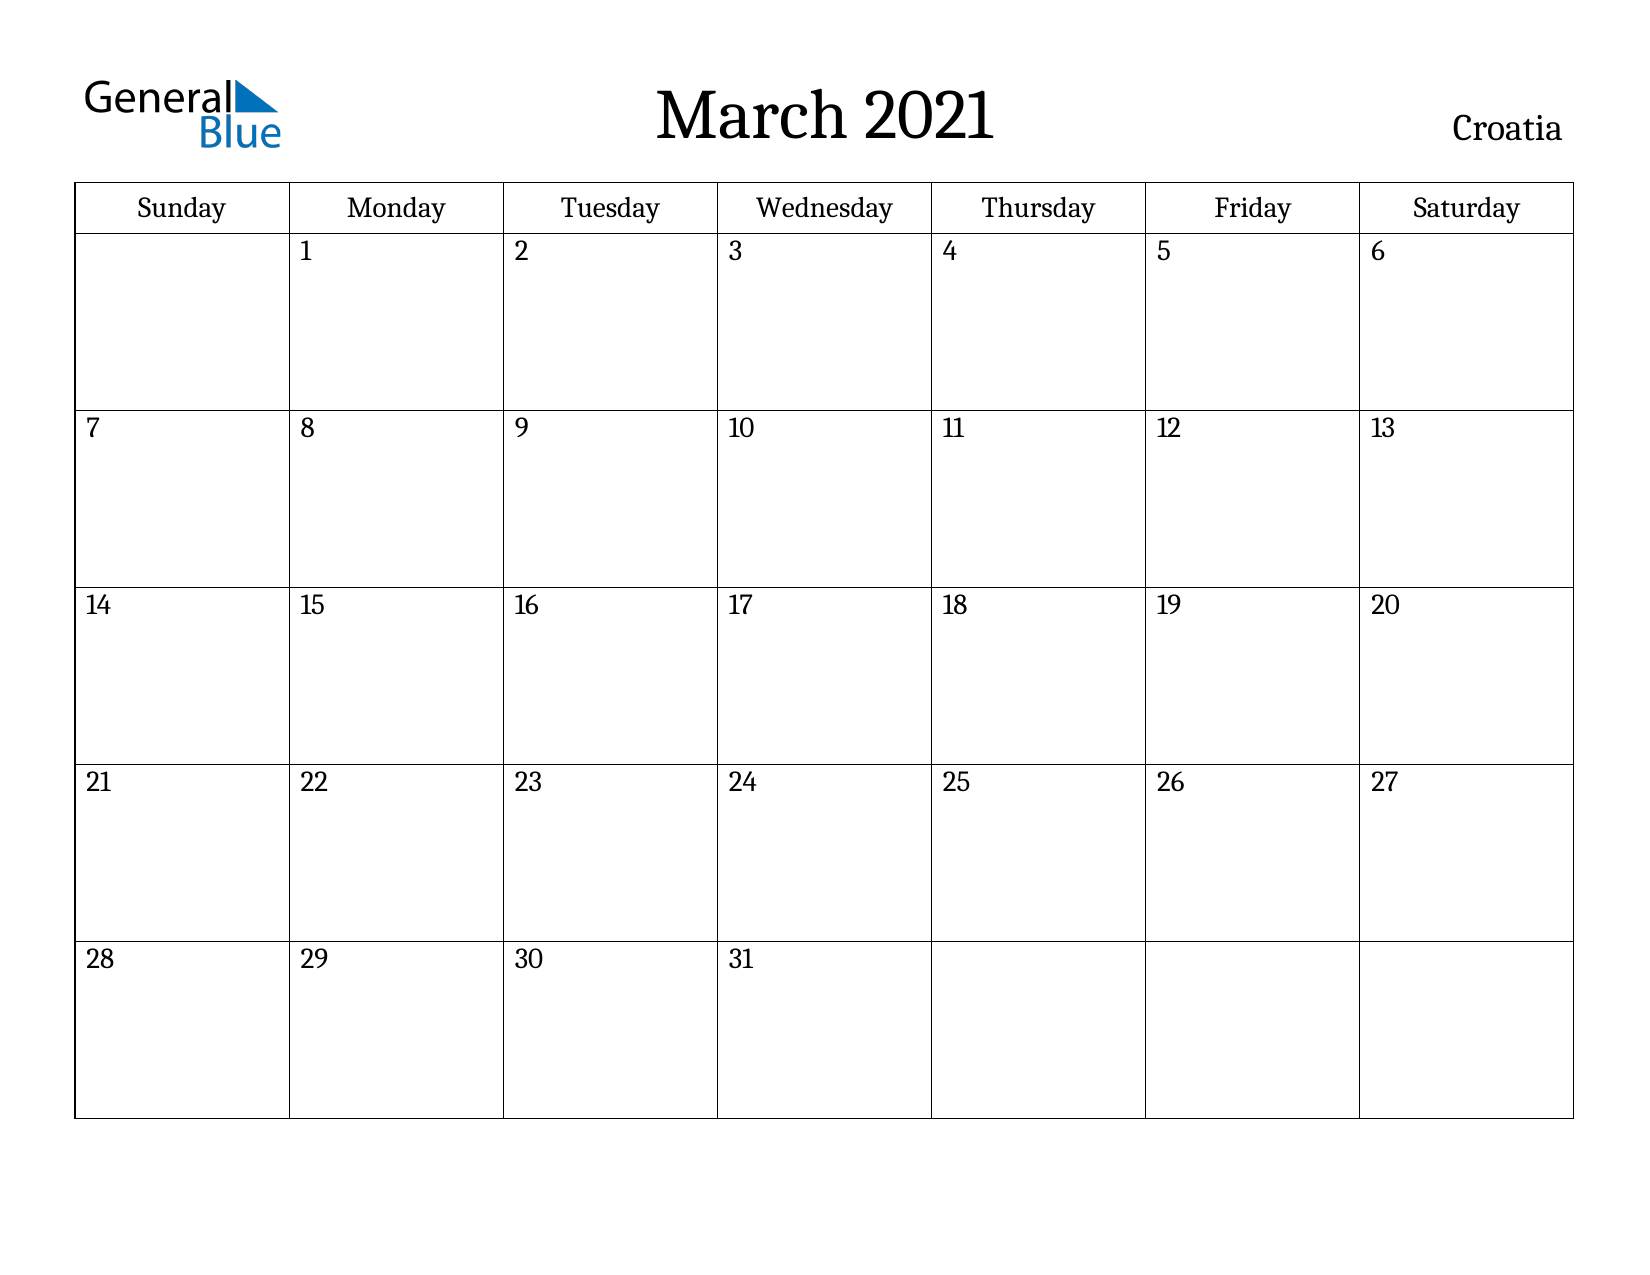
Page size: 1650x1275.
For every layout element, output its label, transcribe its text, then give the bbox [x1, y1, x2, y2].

table_cell [504, 275, 717, 410]
table_cell Thursday [932, 183, 1145, 233]
table_cell 30 [504, 942, 717, 983]
table_cell [1360, 275, 1573, 410]
table_cell 21 [76, 765, 289, 806]
table_cell [932, 942, 1145, 983]
table_cell [718, 983, 931, 1118]
table_cell [1146, 942, 1359, 983]
table_cell 26 [1146, 765, 1359, 806]
table_cell [1146, 452, 1359, 587]
picture [85, 80, 281, 148]
table_cell Friday [1146, 183, 1359, 233]
table_cell [290, 452, 503, 587]
table_cell 16 [504, 588, 717, 629]
table_header March 2021 [503, 75, 1146, 182]
table_cell 15 [290, 588, 503, 629]
table_cell 6 [1360, 234, 1573, 275]
table_cell [504, 983, 717, 1118]
table_cell [76, 452, 289, 587]
table_header Croatia [1146, 75, 1574, 182]
table_cell 17 [718, 588, 931, 629]
table_cell Sunday [76, 183, 289, 233]
table_cell 9 [504, 411, 717, 452]
table_cell [504, 629, 717, 764]
table_cell 18 [932, 588, 1145, 629]
table_cell [718, 452, 931, 587]
table_cell [932, 806, 1145, 941]
table_cell Tuesday [504, 183, 717, 233]
table_cell 14 [76, 588, 289, 629]
table_cell 12 [1146, 411, 1359, 452]
table_cell [1360, 452, 1573, 587]
table_cell 28 [76, 942, 289, 983]
table_cell [1146, 806, 1359, 941]
table_cell 23 [504, 765, 717, 806]
table_cell 2 [504, 234, 717, 275]
table_cell 1 [290, 234, 503, 275]
table_cell [932, 452, 1145, 587]
table_cell [718, 629, 931, 764]
table_cell 3 [718, 234, 931, 275]
table_cell 4 [932, 234, 1145, 275]
table_cell 19 [1146, 588, 1359, 629]
table_cell [76, 806, 289, 941]
table_cell 24 [718, 765, 931, 806]
table_cell [1146, 275, 1359, 410]
table_cell [504, 806, 717, 941]
table_cell [1360, 942, 1573, 983]
table_cell 10 [718, 411, 931, 452]
table_cell 7 [76, 411, 289, 452]
table_cell 22 [290, 765, 503, 806]
table_cell 8 [290, 411, 503, 452]
table_cell [932, 275, 1145, 410]
table_cell [290, 806, 503, 941]
table_cell 20 [1360, 588, 1573, 629]
table_cell 31 [718, 942, 931, 983]
table_cell 25 [932, 765, 1145, 806]
table_cell 5 [1146, 234, 1359, 275]
table_cell [1360, 806, 1573, 941]
table_cell 11 [932, 411, 1145, 452]
table_cell [1360, 629, 1573, 764]
table_cell [290, 983, 503, 1118]
table_cell [290, 629, 503, 764]
table_cell [718, 275, 931, 410]
table_cell Wednesday [718, 183, 931, 233]
table_cell [76, 234, 289, 275]
table_cell 29 [290, 942, 503, 983]
table_cell Saturday [1360, 183, 1573, 233]
table_cell [932, 983, 1145, 1118]
table_cell [76, 629, 289, 764]
table_cell [76, 983, 289, 1118]
table_cell 13 [1360, 411, 1573, 452]
table_cell [1360, 983, 1573, 1118]
table_cell [76, 275, 289, 410]
table_cell [1146, 629, 1359, 764]
table_cell 27 [1360, 765, 1573, 806]
table_cell [718, 806, 931, 941]
table_cell [290, 275, 503, 410]
table_cell [504, 452, 717, 587]
table_header [75, 75, 503, 182]
table_cell [932, 629, 1145, 764]
table_cell Monday [290, 183, 503, 233]
table_cell [1146, 983, 1359, 1118]
